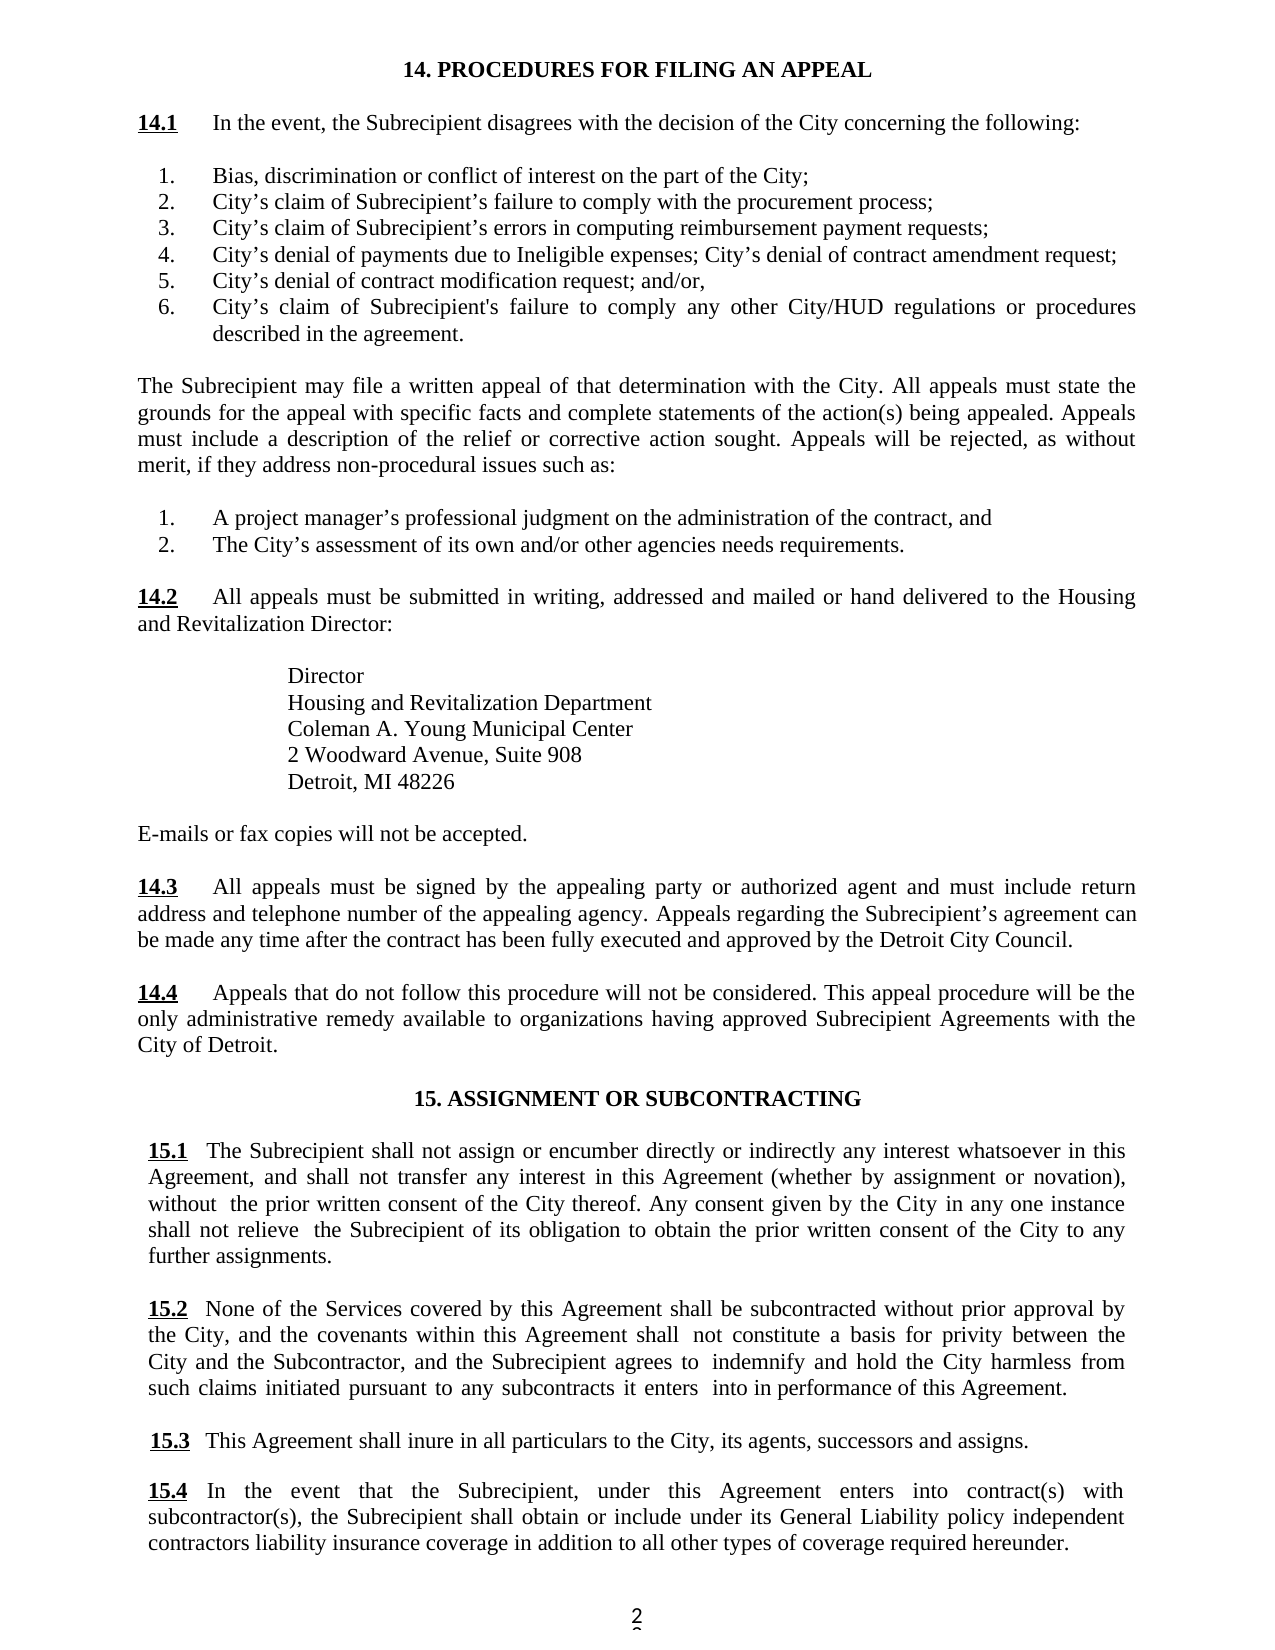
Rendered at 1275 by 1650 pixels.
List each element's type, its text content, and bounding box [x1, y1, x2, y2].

text 15.4 In the event that the Subrecipient, under this Agreement enters into contract(s) with subcontractor(s), the Subrecipient shall obtain or include under its General Liability policy independent contractors liability insurance coverage in addition to all other types of coverage required hereunder. [148, 1477, 1126, 1556]
text 15.2 None of the Services covered by this Agreement shall be subcontracted without prior approval by the City, and the covenants within this Agreement shall not constitute a basis for privity between the City and the Subcontractor, and the Subrecipient agrees to indemnify and hold the City harmless from such claims initiated pursuant to any subcontracts it enters into in performance of this Agreement. [148, 1295, 1126, 1401]
text E-mails or fax copies will not be accepted. [137, 821, 1137, 847]
text 14.2 All appeals must be submitted in writing, addressed and mailed or hand delivered to the Housing and Revitalization Director: [137, 583, 1137, 636]
text 15.3 This Agreement shall inure in all particulars to the City, its agents, successors and assigns. [150, 1427, 1137, 1453]
text Coleman A. Young Municipal Center [287, 715, 1137, 741]
text Housing and Revitalization Department [287, 689, 1137, 715]
list City’s denial of contract modification request; and/or, [175, 267, 1137, 293]
list City’s claim of Subrecipient's failure to comply any other City/HUD regulations or procedures described in the agreement. [175, 293, 1137, 346]
text 2 Woodward Avenue, Suite 908 [287, 741, 1137, 768]
list The City’s assessment of its own and/or other agencies needs requirements. [175, 531, 1137, 557]
list Bias, discrimination or conflict of interest on the part of the City; [175, 162, 1137, 188]
list City’s denial of payments due to Ineligible expenses; City’s denial of contract amendment request; [175, 241, 1137, 267]
text 14.3 All appeals must be signed by the appealing party or authorized agent and must include return address and telephone number of the appealing agency. Appeals regarding the Subrecipient’s agreement can be made any time after the contract has been fully executed and approved by the Detroit City Council. [137, 873, 1137, 952]
text Director [287, 662, 1137, 689]
text Detroit, MI 48226 [212, 768, 1137, 794]
text The Subrecipient may file a written appeal of that determination with the City. All appeals must state the grounds for the appeal with specific facts and complete statements of the action(s) being appealed. Appeals must include a description of the relief or corrective action sought. Appeals will be rejected, as without merit, if they address non-procedural issues such as: [137, 372, 1137, 478]
text 14.4 Appeals that do not follow this procedure will not be considered. This appeal procedure will be the only administrative remedy available to organizations having approved Subrecipient Agreements with the City of Detroit. [137, 979, 1137, 1058]
list City’s claim of Subrecipient’s failure to comply with the procurement process; [175, 188, 1137, 214]
text 15. ASSIGNMENT OR SUBCONTRACTING [137, 1085, 1137, 1111]
text 15.1 The Subrecipient shall not assign or encumber directly or indirectly any interest whatsoever in this Agreement, and shall not transfer any interest in this Agreement (whether by assignment or novation), without the prior written consent of the City thereof. Any consent given by the City in any one instance shall not relieve the Subrecipient of its obligation to obtain the prior written consent of the City to any further assignments. [148, 1137, 1126, 1269]
text 14.1 In the event, the Subrecipient disagrees with the decision of the City concerning the following: [137, 109, 1137, 135]
text 14. PROCEDURES FOR FILING AN APPEAL [137, 56, 1137, 83]
list A project manager’s professional judgment on the administration of the contract, and [175, 504, 1137, 531]
list City’s claim of Subrecipient’s errors in computing reimbursement payment requests; [175, 214, 1137, 241]
